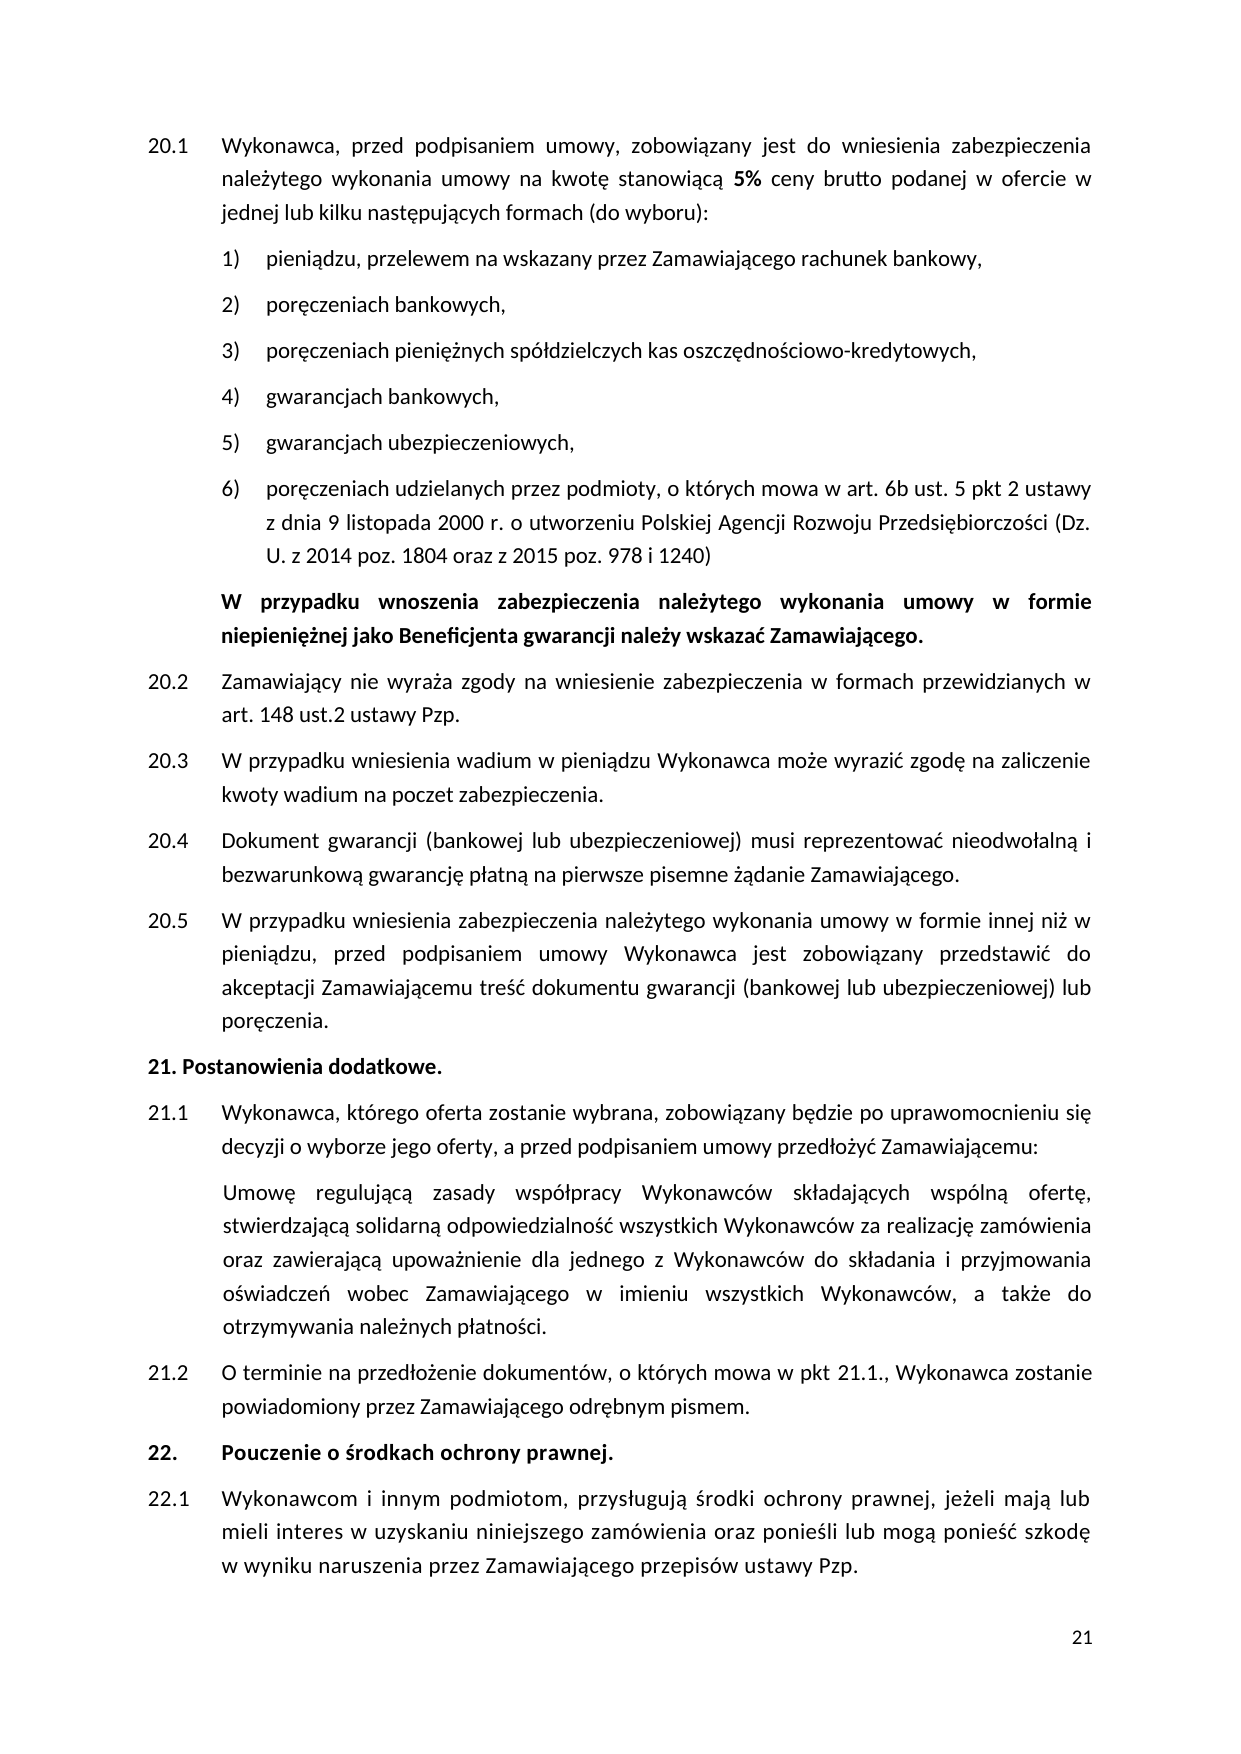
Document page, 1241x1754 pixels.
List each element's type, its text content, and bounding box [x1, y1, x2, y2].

list poręczeniach udzielanych przez podmioty, o których mowa w art. 6b ust. 5 pkt 2 ustawy z dnia 9 listopada 2000 r. o utworzeniu Polskiej Agencji Rozwoju Przedsiębiorczości (Dz. U. z 2014 poz. 1804 oraz z 2015 poz. 978 i 1240) [221, 474, 1093, 569]
list pieniądzu, przelewem na wskazany przez Zamawiającego rachunek bankowy, [221, 244, 1093, 272]
text Umowę regulującą zasady współpracy Wykonawców składających wspólną ofertę, stwierdzającą solidarną odpowiedzialność wszystkich Wykonawców za realizację zamówienia oraz zawierającą upoważnienie dla jednego z Wykonawców do składania i przyjmowania oświadczeń wobec Zamawiającego w imieniu wszystkich Wykonawców, a także do otrzymywania należnych płatności. [223, 1178, 1093, 1340]
list poręczeniach pieniężnych spółdzielczych kas oszczędnościowo-kredytowych, [221, 336, 1093, 364]
list Zamawiający nie wyraża zgody na wniesienie zabezpieczenia w formach przewidzianych w art. 148 ust.2 ustawy Pzp. [148, 667, 1093, 729]
text 21. Postanowienia dodatkowe. [148, 1052, 1093, 1081]
text 22. Pouczenie o środkach ochrony prawnej. [148, 1438, 1093, 1466]
list Wykonawcom i innym podmiotom, przysługują środki ochrony prawnej, jeżeli mają lub mieli interes w uzyskaniu niniejszego zamówienia oraz ponieśli lub mogą ponieść szkodę w wyniku naruszenia przez Zamawiającego przepisów ustawy Pzp. [148, 1484, 1093, 1579]
list Dokument gwarancji (bankowej lub ubezpieczeniowej) musi reprezentować nieodwołalną i bezwarunkową gwarancję płatną na pierwsze pisemne żądanie Zamawiającego. [148, 826, 1093, 888]
list W przypadku wniesienia zabezpieczenia należytego wykonania umowy w formie innej niż w pieniądzu, przed podpisaniem umowy Wykonawca jest zobowiązany przedstawić do akceptacji Zamawiającemu treść dokumentu gwarancji (bankowej lub ubezpieczeniowej) lub poręczenia. [148, 906, 1093, 1034]
list Wykonawca, przed podpisaniem umowy, zobowiązany jest do wniesienia zabezpieczenia należytego wykonania umowy na kwotę stanowiącą 5% ceny brutto podanej w ofercie w jednej lub kilku następujących formach (do wyboru): [148, 131, 1093, 226]
list Wykonawca, którego oferta zostanie wybrana, zobowiązany będzie po uprawomocnieniu się decyzji o wyborze jego oferty, a przed podpisaniem umowy przedłożyć Zamawiającemu: [148, 1098, 1093, 1160]
list gwarancjach ubezpieczeniowych, [221, 428, 1093, 456]
list W przypadku wniesienia wadium w pieniądzu Wykonawca może wyrazić zgodę na zaliczenie kwoty wadium na poczet zabezpieczenia. [148, 747, 1093, 808]
list O terminie na przedłożenie dokumentów, o których mowa w pkt 21.1., Wykonawca zostanie powiadomiony przez Zamawiającego odrębnym pismem. [148, 1358, 1093, 1420]
text W przypadku wnoszenia zabezpieczenia należytego wykonania umowy w formie niepieniężnej jako Beneficjenta gwarancji należy wskazać Zamawiającego. [221, 587, 1093, 649]
list poręczeniach bankowych, [221, 290, 1093, 318]
list gwarancjach bankowych, [221, 382, 1093, 410]
